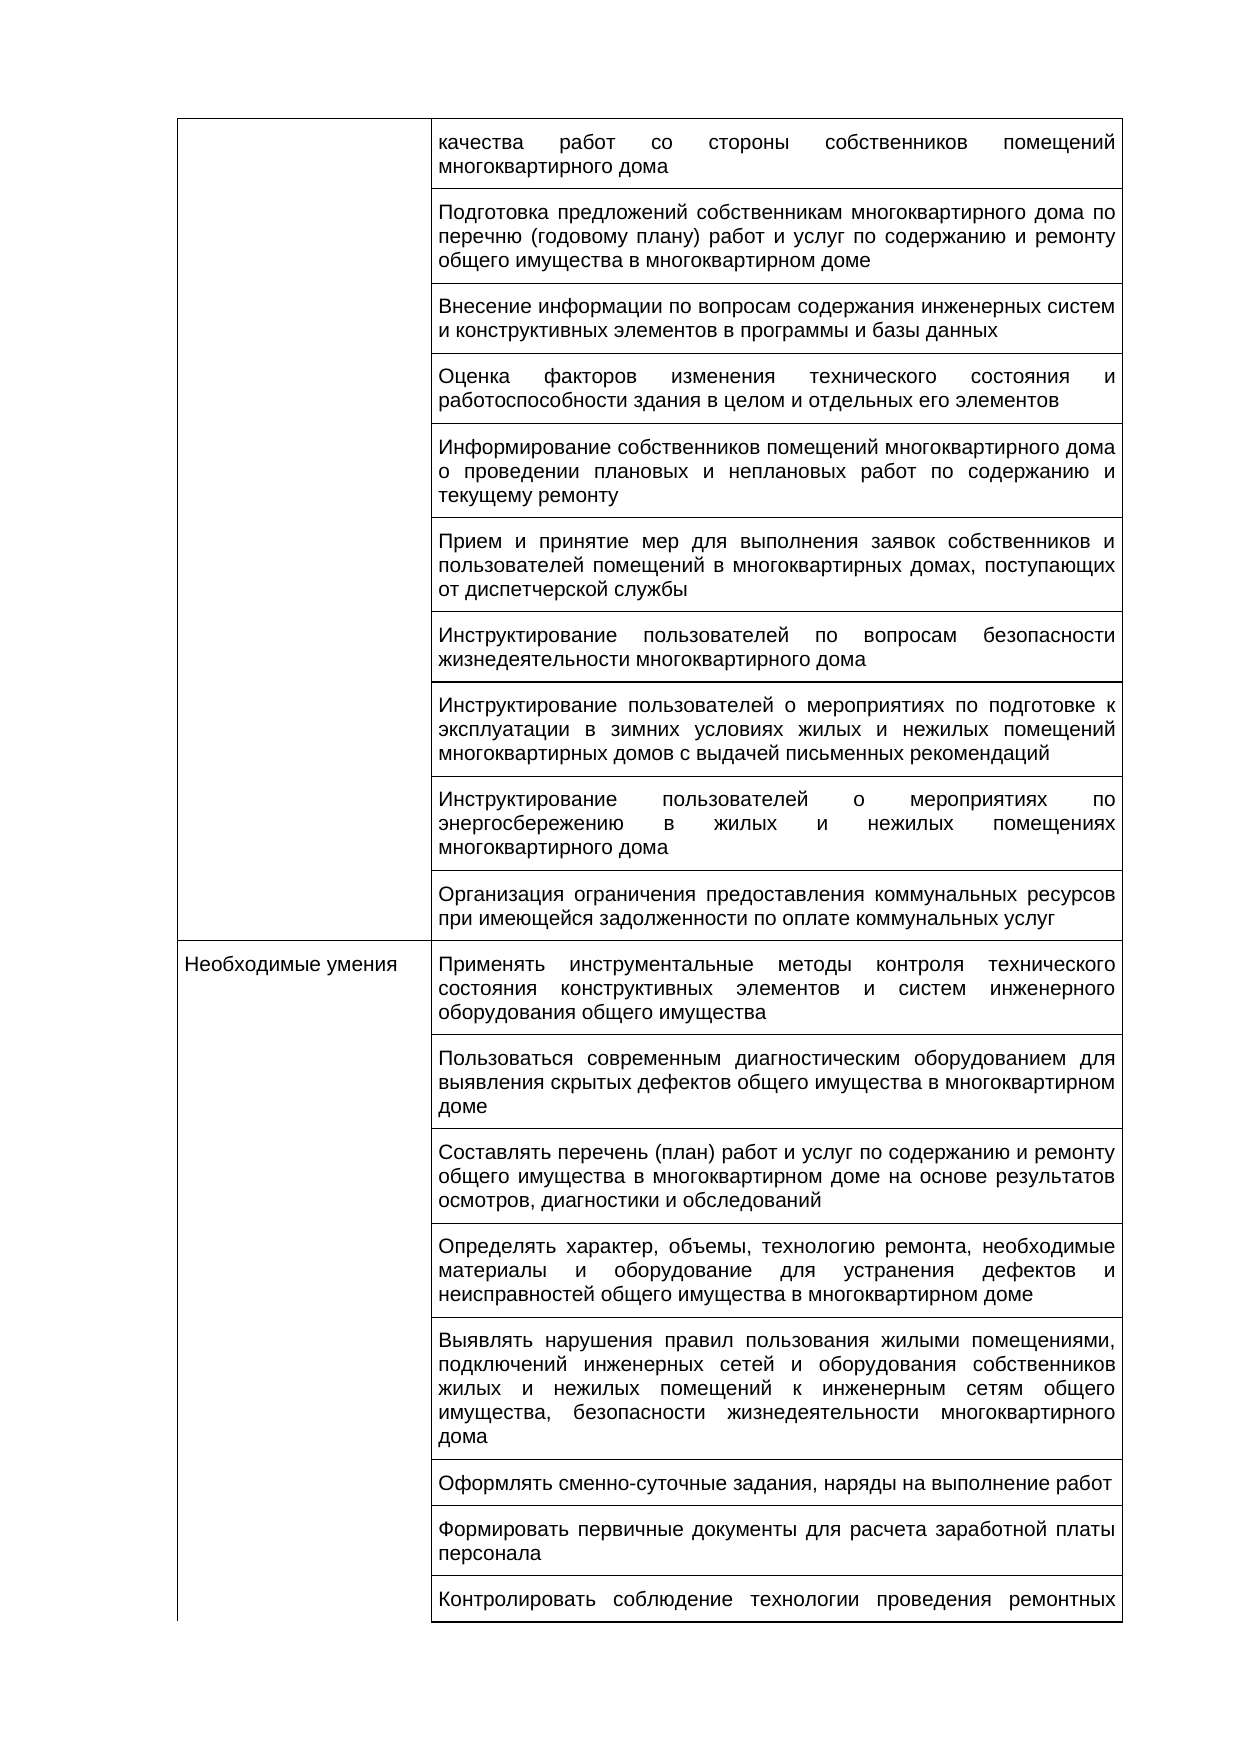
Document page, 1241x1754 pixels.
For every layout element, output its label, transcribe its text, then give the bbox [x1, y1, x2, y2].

table_cell Инструктирование пользователей о мероприятиях по подготовке к эксплуатации в зимних условиях жилых и нежилых помещений многоквартирных домов с выдачей письменных рекомендаций [432, 683, 1122, 776]
table_cell Прием и принятие мер для выполнения заявок собственников и пользователей помещений в многоквартирных домах, поступающих от диспетчерской службы [432, 518, 1122, 611]
table_cell [178, 119, 431, 940]
table_cell Выявлять нарушения правил пользования жилыми помещениями, подключений инженерных сетей и оборудования собственников жилых и нежилых помещений к инженерным сетям общего имущества, безопасности жизнедеятельности многоквартирного дома [432, 1318, 1122, 1459]
table_cell Оформлять сменно-суточные задания, наряды на выполнение работ [432, 1460, 1122, 1505]
table_cell Формировать первичные документы для расчета заработной платы персонала [432, 1506, 1122, 1575]
table_cell Применять инструментальные методы контроля технического состояния конструктивных элементов и систем инженерного оборудования общего имущества [432, 941, 1122, 1034]
table_cell Подготовка предложений собственникам многоквартирного дома по перечню (годовому плану) работ и услуг по содержанию и ремонту общего имущества в многоквартирном доме [432, 189, 1122, 282]
table_cell Инструктирование пользователей по вопросам безопасности жизнедеятельности многоквартирного дома [432, 612, 1122, 681]
table_cell Информирование собственников помещений многоквартирного дома о проведении плановых и неплановых работ по содержанию и текущему ремонту [432, 424, 1122, 517]
table_cell Оценка факторов изменения технического состояния и работоспособности здания в целом и отдельных его элементов [432, 354, 1122, 423]
table_cell Организация ограничения предоставления коммунальных ресурсов при имеющейся задолженности по оплате коммунальных услуг [432, 871, 1122, 940]
table_cell Необходимые умения [178, 941, 431, 1621]
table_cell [432, 119, 1122, 188]
table_cell Определять характер, объемы, технологию ремонта, необходимые материалы и оборудование для устранения дефектов и неисправностей общего имущества в многоквартирном доме [432, 1224, 1122, 1317]
table_cell Инструктирование пользователей о мероприятиях по энергосбережению в жилых и нежилых помещениях многоквартирного дома [432, 777, 1122, 870]
table_cell Внесение информации по вопросам содержания инженерных систем и конструктивных элементов в программы и базы данных [432, 284, 1122, 353]
table_cell Составлять перечень (план) работ и услуг по содержанию и ремонту общего имущества в многоквартирном доме на основе результатов осмотров, диагностики и обследований [432, 1129, 1122, 1222]
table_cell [432, 1576, 1122, 1621]
table_cell Пользоваться современным диагностическим оборудованием для выявления скрытых дефектов общего имущества в многоквартирном доме [432, 1035, 1122, 1128]
